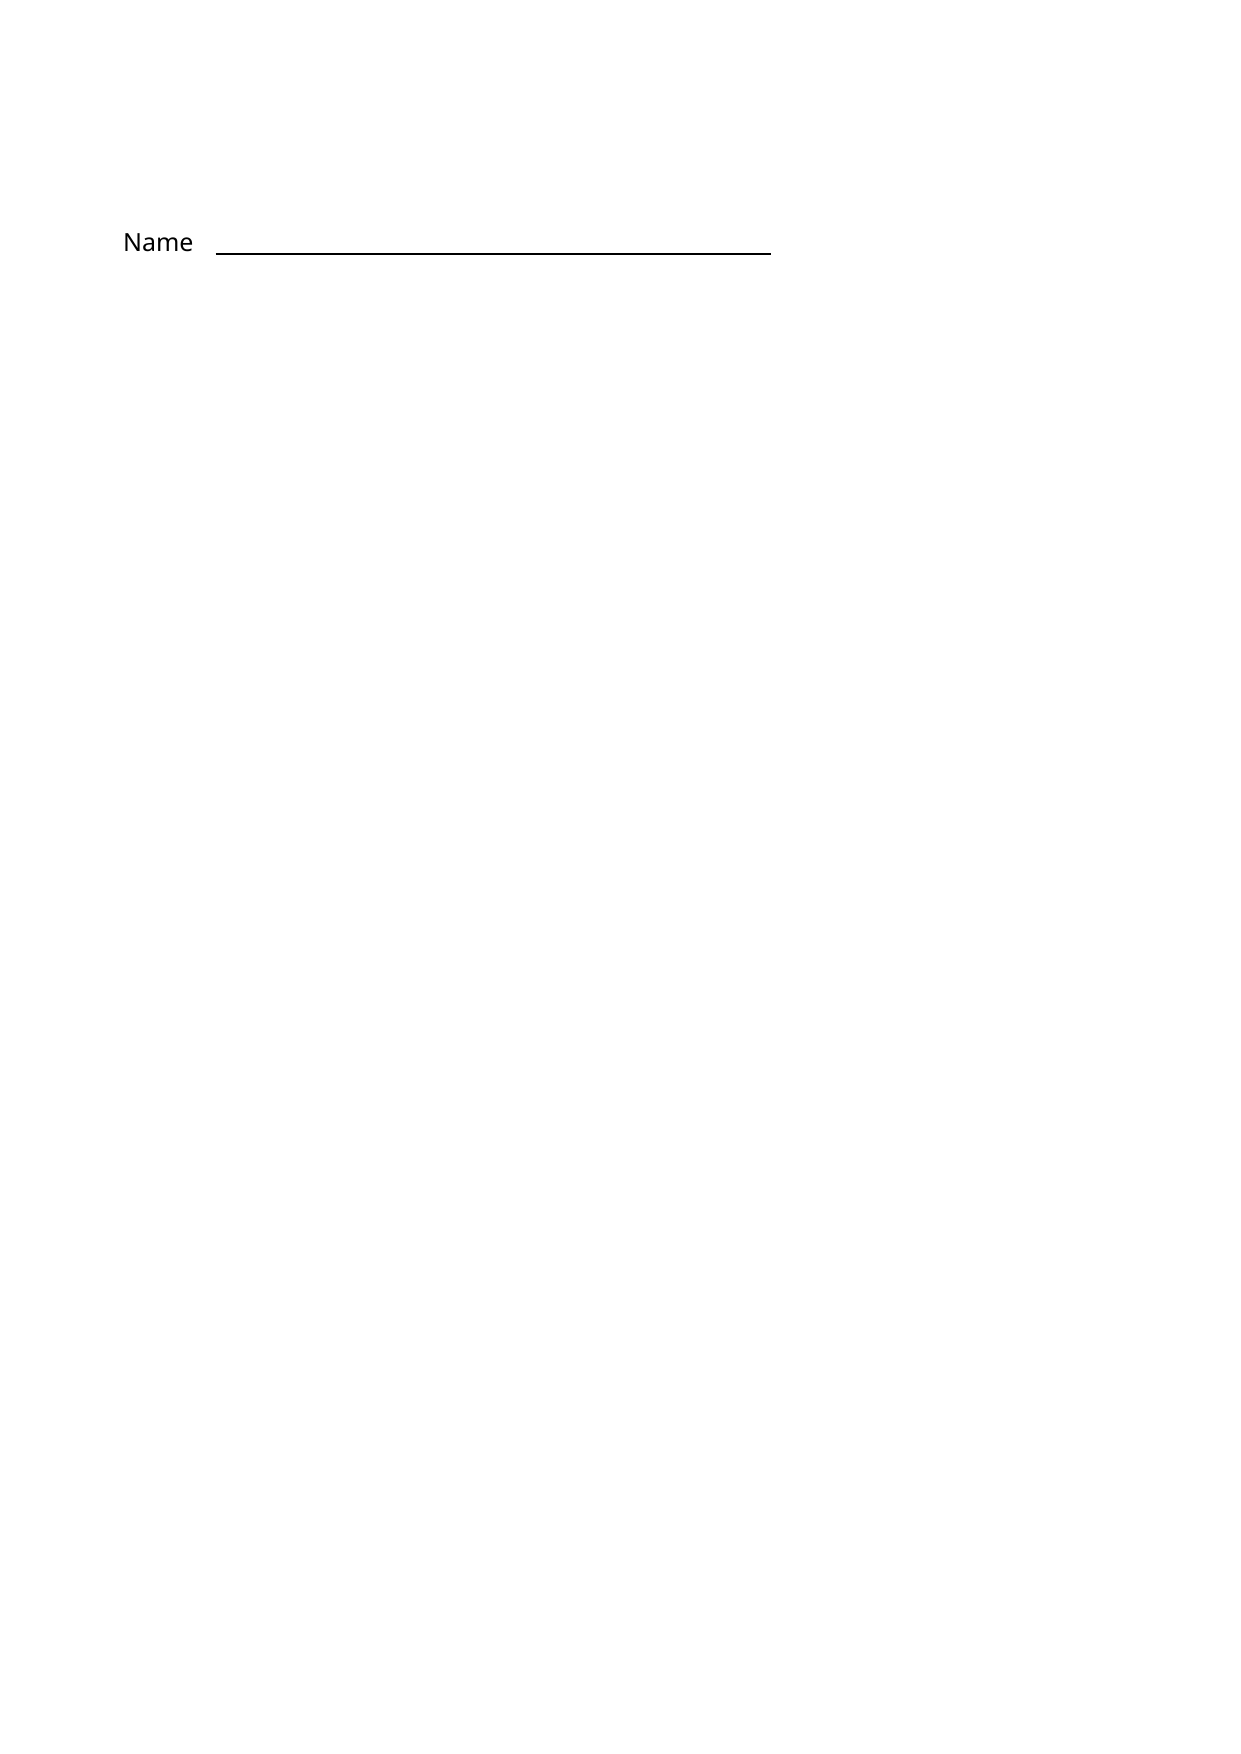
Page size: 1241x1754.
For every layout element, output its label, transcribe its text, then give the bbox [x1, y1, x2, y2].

text Name [123, 180, 1117, 271]
